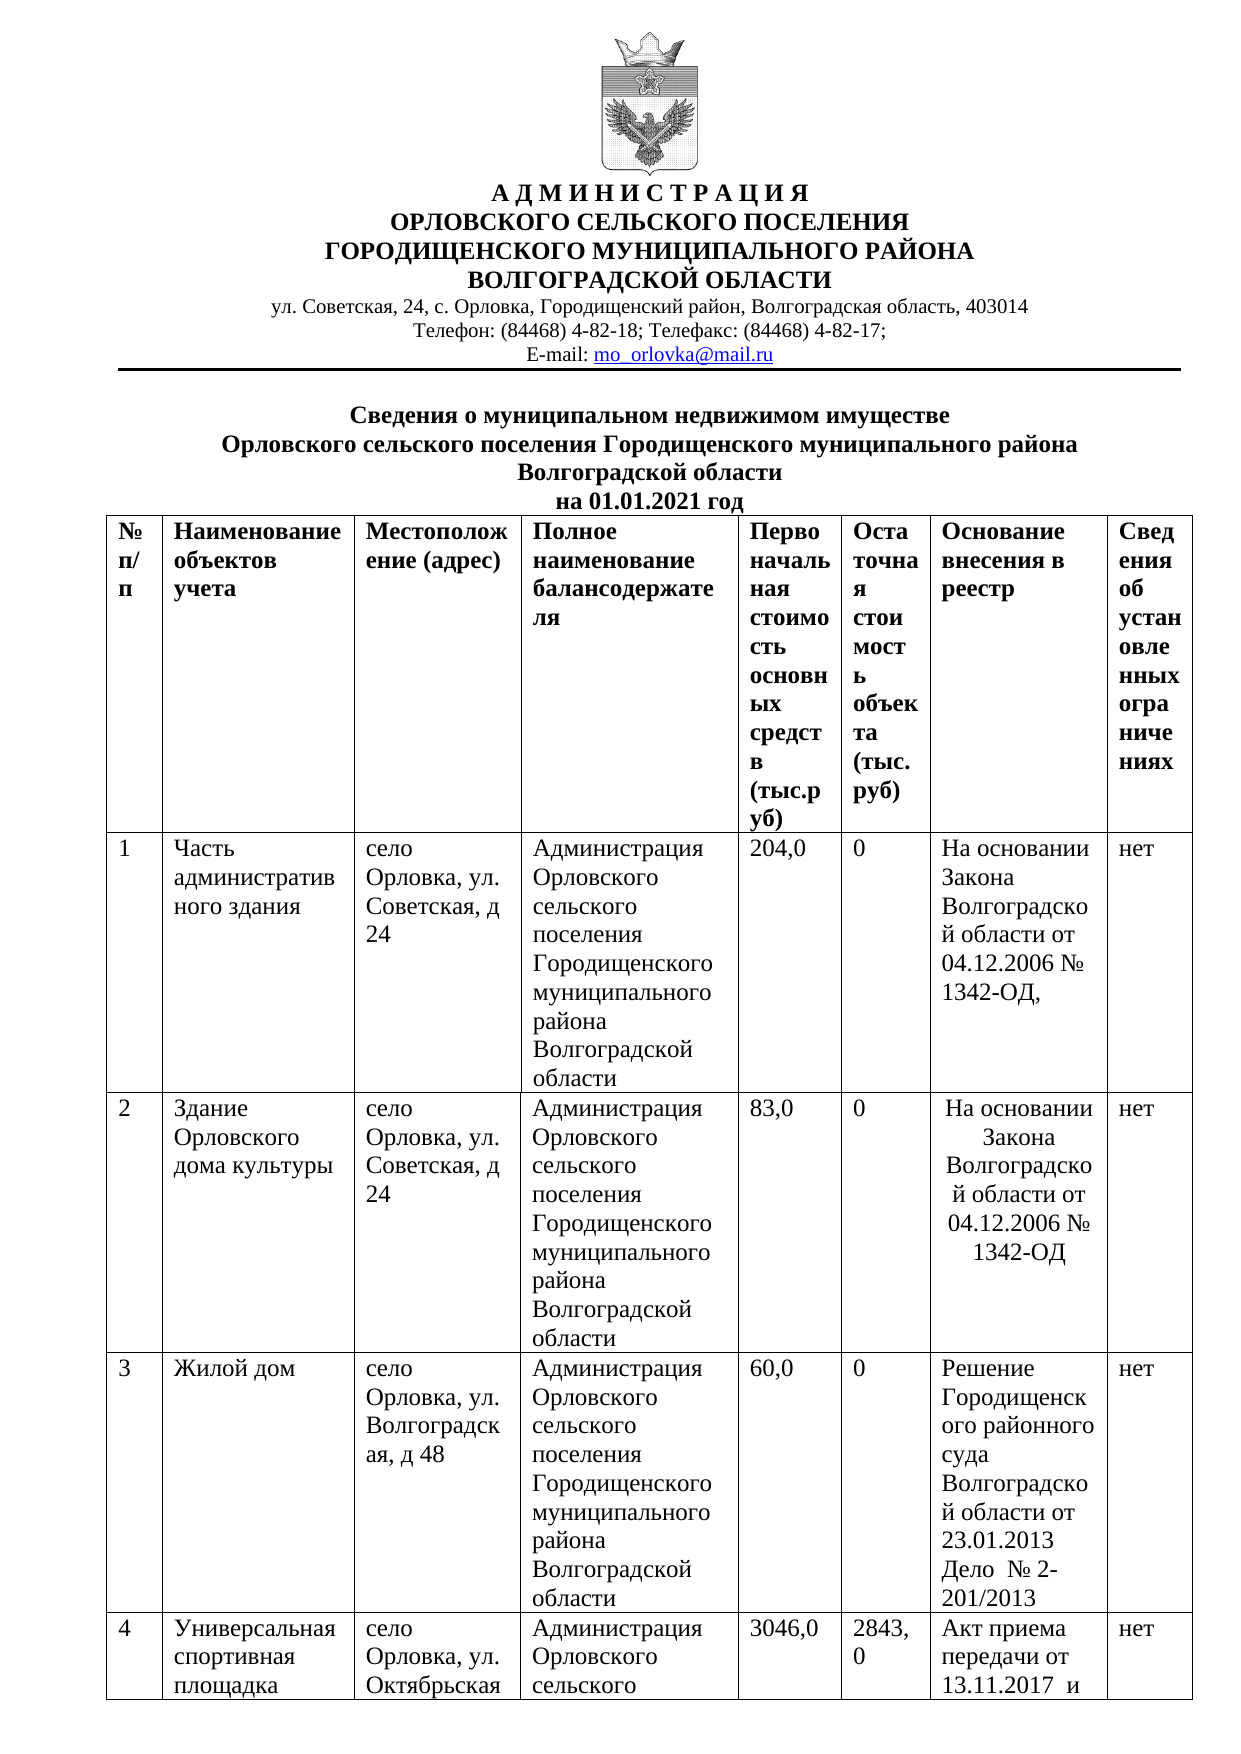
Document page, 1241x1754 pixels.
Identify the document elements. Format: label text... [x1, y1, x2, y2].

table_cell Часть административного здания [163, 833, 354, 1092]
text ул. Советская, 24, с. Орловка, Городищенский район, Волгоградская область, 403014 [118, 293, 1181, 318]
table_cell 3 [107, 1353, 162, 1612]
table_cell нет [1108, 1093, 1192, 1352]
table_header Основание внесения в реестр [931, 516, 1107, 832]
text Телефон: (84468) 4-82-18; Телефакс: (84468) 4-82-17; [118, 318, 1181, 342]
table_header Местоположение (адрес) [355, 516, 521, 832]
table_cell нет [1108, 1353, 1192, 1612]
table_cell 4 [107, 1613, 162, 1699]
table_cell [521, 1613, 738, 1699]
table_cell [355, 1613, 520, 1699]
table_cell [931, 1613, 1107, 1699]
table_cell село Орловка, ул. Советская, д 24 [355, 1093, 520, 1352]
table_cell 2 [107, 1093, 162, 1352]
table_cell село Орловка, ул. Советская, д 24 [355, 833, 521, 1092]
text Волгоградской области [118, 457, 1181, 486]
table_cell Решение Городищенского районного суда Волгоградской области от 23.01.2013 Дело № 2-201/2013 [931, 1353, 1107, 1612]
picture [588, 30, 711, 179]
table_header №п/п [107, 516, 162, 832]
table_header Наименование объектов учета [163, 516, 354, 832]
table_cell 83,0 [739, 1093, 841, 1352]
table_header Остаточная стоимость объекта (тыс.руб) [842, 516, 930, 832]
table_cell 204,0 [739, 833, 841, 1092]
table_cell Здание Орловского дома культуры [163, 1093, 354, 1352]
table_cell нет [1108, 1613, 1192, 1699]
text А Д М И Н И С Т Р А Ц И Я [118, 178, 1181, 207]
table_header Сведения об установленных ограничениях [1108, 516, 1192, 832]
table_cell 0 [842, 1093, 930, 1352]
table_cell 2843,0 [842, 1613, 930, 1699]
table_cell 0 [842, 1353, 930, 1612]
text Сведения о муниципальном недвижимом имуществе [118, 400, 1181, 429]
table_cell 0 [842, 833, 930, 1092]
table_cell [163, 1613, 354, 1699]
table_cell На основании Закона Волгоградской области от 04.12.2006 № 1342-ОД, [931, 833, 1107, 1092]
table_cell Администрация Орловского сельского поселения Городищенского муниципального района Волгоградской области [521, 1353, 738, 1612]
table_cell 1 [107, 833, 162, 1092]
table_cell село Орловка, ул. Волгоградская, д 48 [355, 1353, 520, 1612]
text Орловского сельского поселения Городищенского муниципального района [118, 429, 1181, 457]
table_cell Администрация Орловского сельского поселения Городищенского муниципального района Волгоградской области [522, 833, 738, 1092]
table_header Первоначальная стоимость основных средств (тыс.руб) [739, 516, 841, 832]
text ГОРОДИЩЕНСКОГО МУНИЦИПАЛЬНОГО РАЙОНА ВОЛГОГРАДСКОЙ ОБЛАСТИ [118, 236, 1181, 293]
table_cell 60,0 [739, 1353, 841, 1612]
table_cell нет [1108, 833, 1192, 1092]
table_cell Жилой дом [163, 1353, 354, 1612]
text ОРЛОВСКОГО СЕЛЬСКОГО ПОСЕЛЕНИЯ [118, 207, 1181, 236]
table_cell На основании Закона Волгоградской области от 04.12.2006 № 1342-ОД [931, 1093, 1107, 1352]
text на 01.01.2021 год [118, 486, 1181, 515]
text E-mail: mo_orlovka@mail.ru [118, 342, 1181, 366]
table_cell 3046,0 [739, 1613, 841, 1699]
table_header Полное наименование балансодержателя [522, 516, 738, 832]
table_cell Администрация Орловского сельского поселения Городищенского муниципального района Волгоградской области [521, 1093, 738, 1352]
